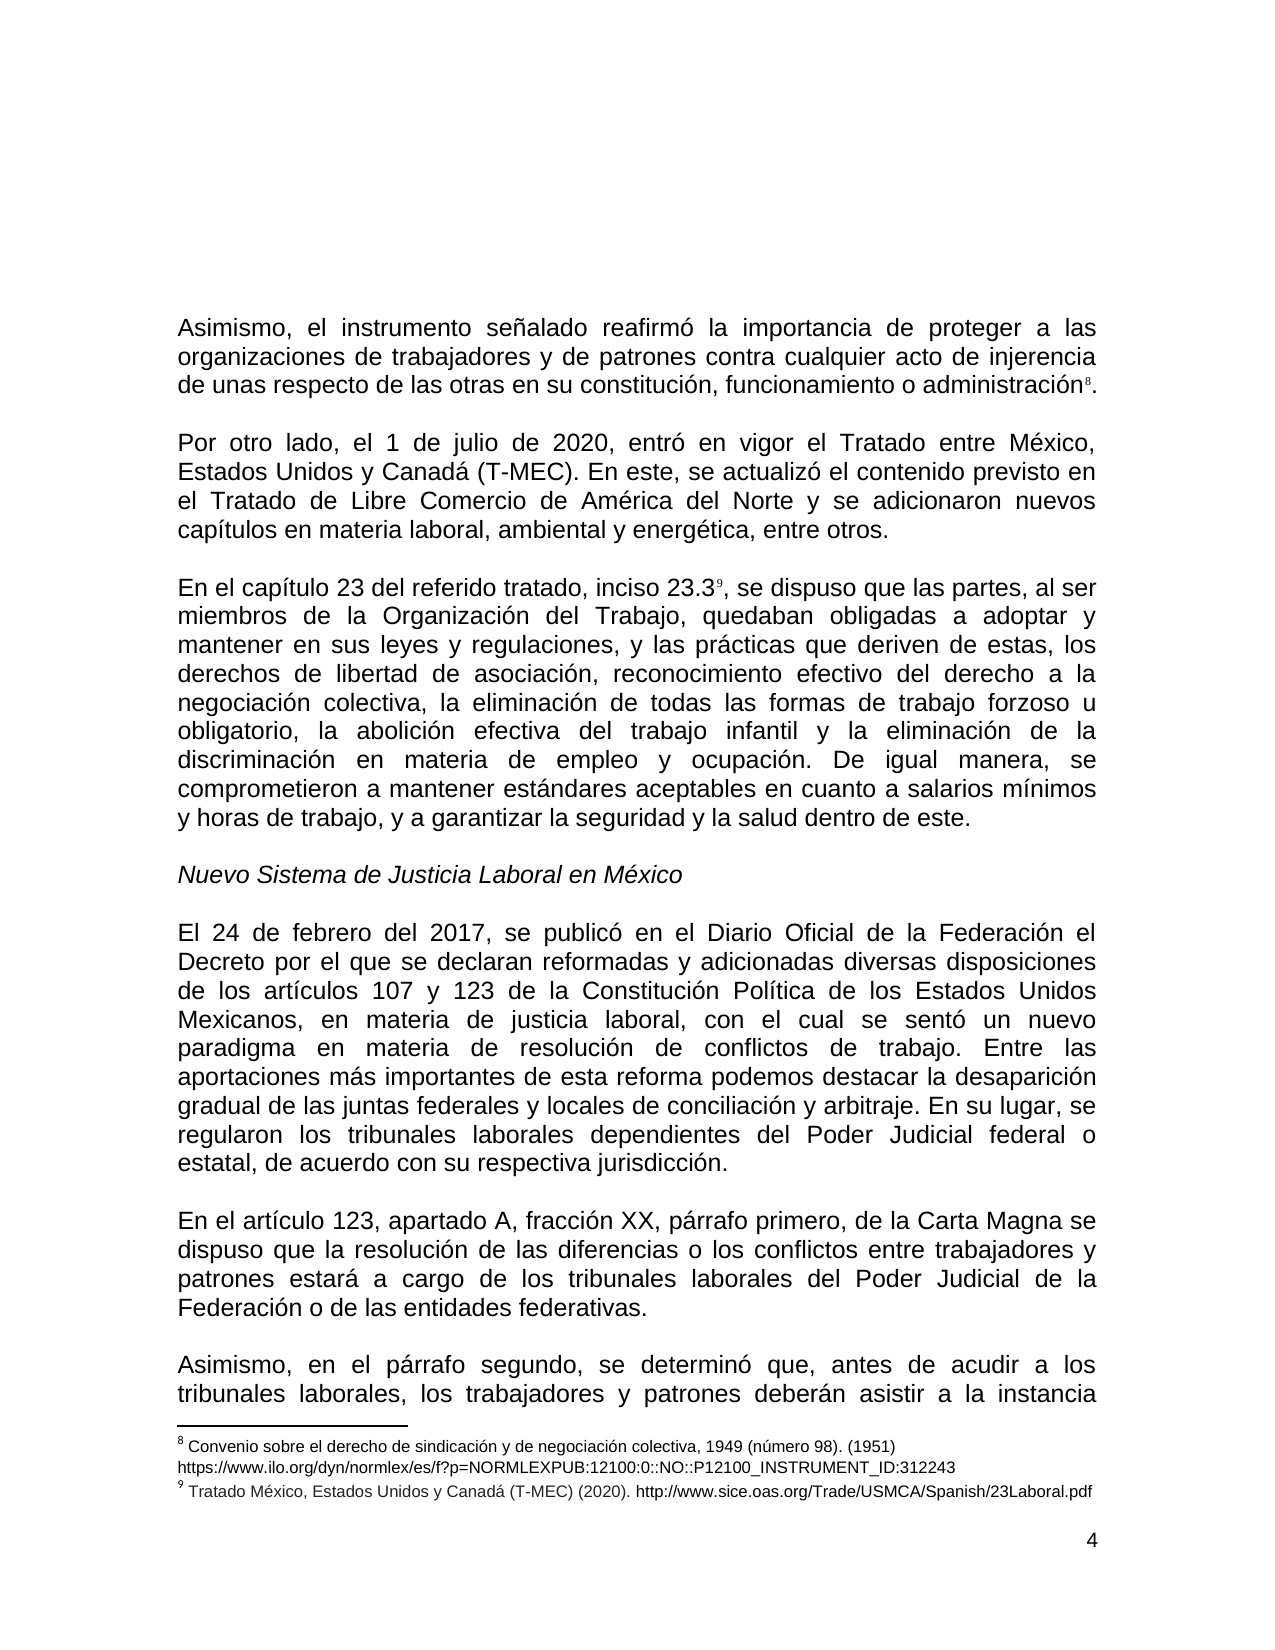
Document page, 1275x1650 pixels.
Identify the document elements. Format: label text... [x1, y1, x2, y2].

text Asimismo, el instrumento señalado reafirmó la importancia de proteger a las organizaciones de trabajadores y de patrones contra cualquier acto de injerencia de unas respecto de las otras en su constitución, funcionamiento o administración. [177, 313, 1098, 399]
text En el capítulo 23 del referido tratado, inciso 23.3, se dispuso que las partes, al ser miembros de la Organización del Trabajo, quedaban obligadas a adoptar y mantener en sus leyes y regulaciones, y las prácticas que deriven de estas, los derechos de libertad de asociación, reconocimiento efectivo del derecho a la negociación colectiva, la eliminación de todas las formas de trabajo forzoso u obligatorio, la abolición efectiva del trabajo infantil y la eliminación de la discriminación en materia de empleo y ocupación. De igual manera, se comprometieron a mantener estándares aceptables en cuanto a salarios mínimos y horas de trabajo, y a garantizar la seguridad y la salud dentro de este. [177, 573, 1098, 831]
text En el artículo 123, apartado A, fracción XX, párrafo primero, de la Carta Magna se dispuso que la resolución de las diferencias o los conflictos entre trabajadores y patrones estará a cargo de los tribunales laborales del Poder Judicial de la Federación o de las entidades federativas. [177, 1206, 1098, 1321]
text Nuevo Sistema de Justicia Laboral en México [177, 861, 1098, 889]
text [177, 1351, 1098, 1408]
text El 24 de febrero del 2017, se publicó en el Diario Oficial de la Federación el Decreto por el que se declaran reformadas y adicionadas diversas disposiciones de los artículos 107 y 123 de la Constitución Política de los Estados Unidos Mexicanos, en materia de justicia laboral, con el cual se sentó un nuevo paradigma en materia de resolución de conflictos de trabajo. Entre las aportaciones más importantes de esta reforma podemos destacar la desaparición gradual de las juntas federales y locales de conciliación y arbitraje. En su lugar, se regularon los tribunales laborales dependientes del Poder Judicial federal o estatal, de acuerdo con su respectiva jurisdicción. [177, 918, 1098, 1177]
text Por otro lado, el 1 de julio de 2020, entró en vigor el Tratado entre México, Estados Unidos y Canadá (T-MEC). En este, se actualizó el contenido previsto en el Tratado de Libre Comercio de América del Norte y se adicionaron nuevos capítulos en materia laboral, ambiental y energética, entre otros. [177, 428, 1098, 543]
